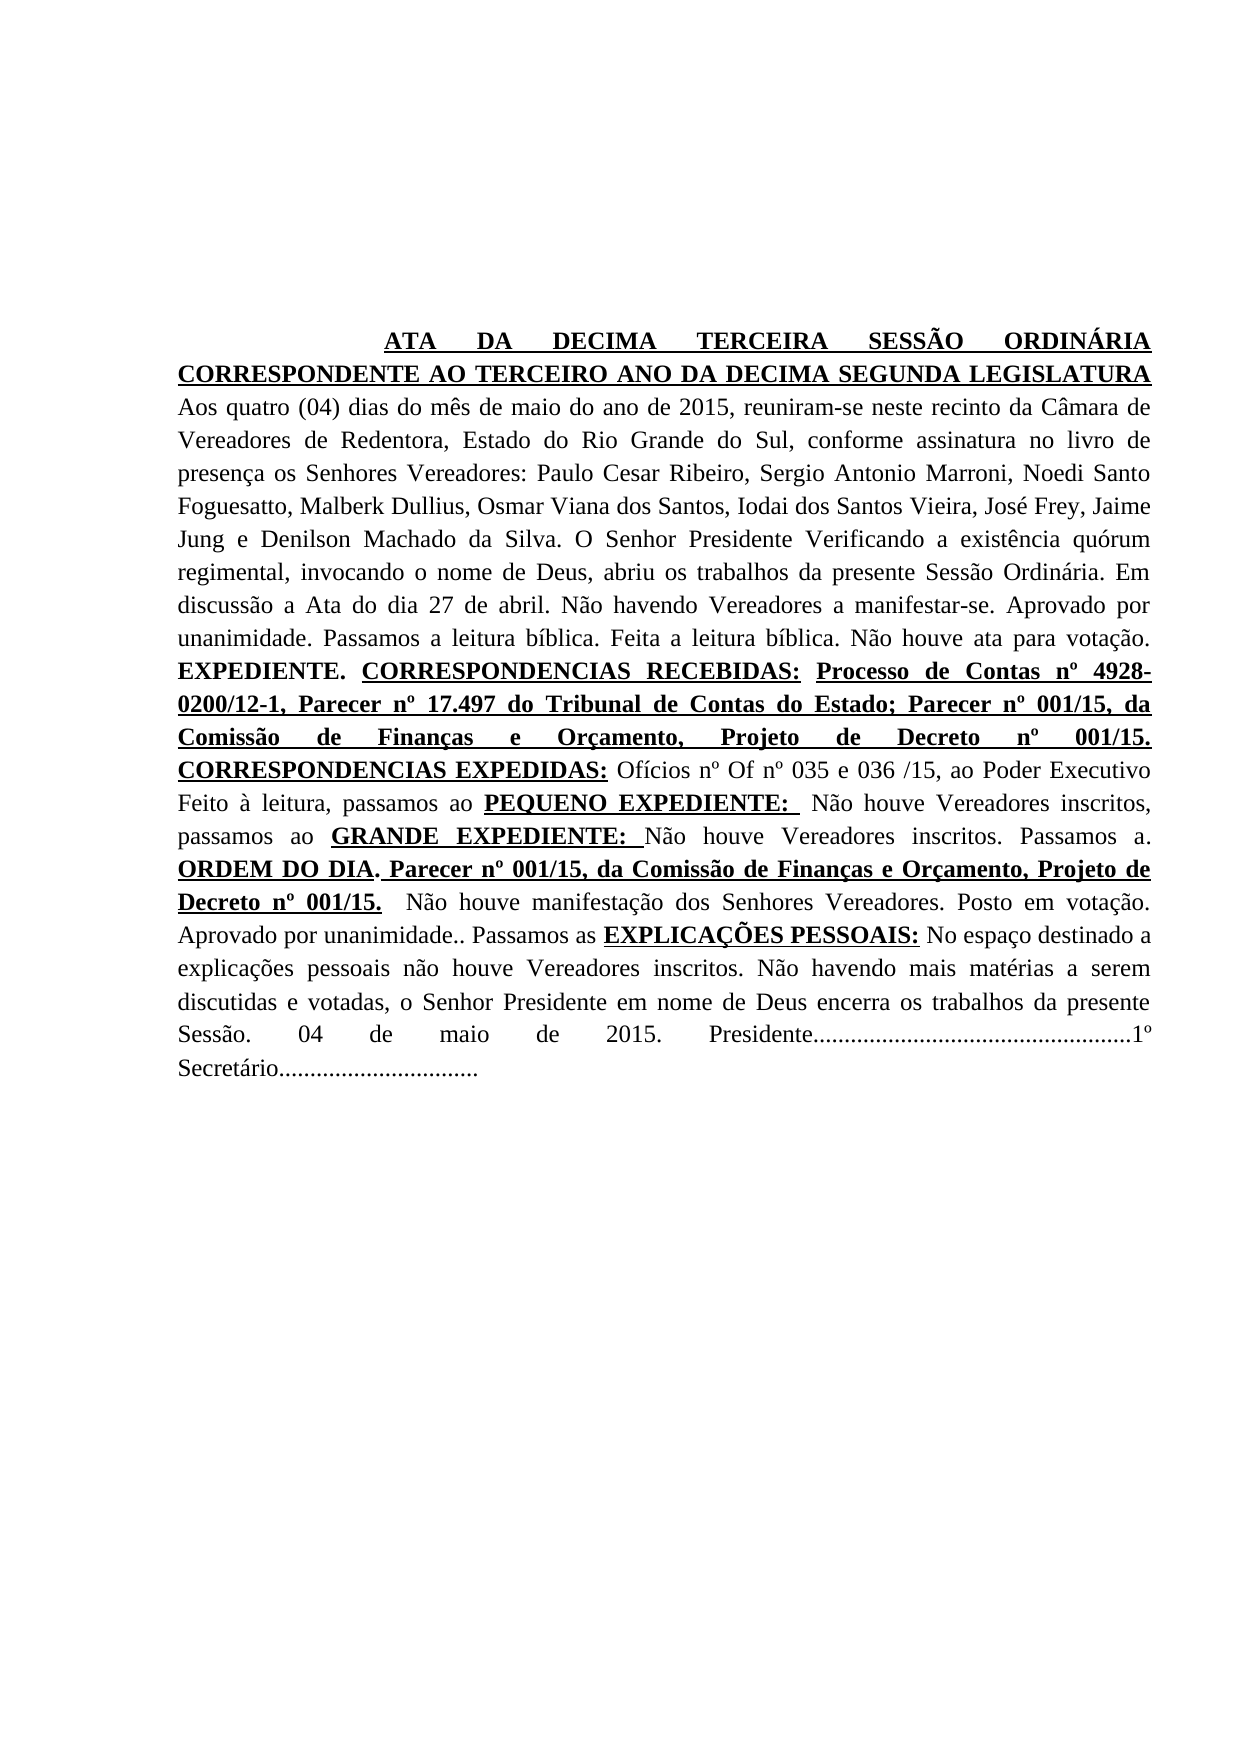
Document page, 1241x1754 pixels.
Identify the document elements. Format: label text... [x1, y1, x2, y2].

text ATA DA DECIMA TERCEIRA SESSÃO ORDINÁRIA CORRESPONDENTE AO TERCEIRO ANO DA DECIMA SEGUNDA LEGISLATURA Aos quatro (04) dias do mês de maio do ano de 2015, reuniram-se neste recinto da Câmara de Vereadores de Redentora, Estado do Rio Grande do Sul, conforme assinatura no livro de presença os Senhores Vereadores: Paulo Cesar Ribeiro, Sergio Antonio Marroni, Noedi Santo Foguesatto, Malberk Dullius, Osmar Viana dos Santos, Iodai dos Santos Vieira, José Frey, Jaime Jung e Denilson Machado da Silva. O Senhor Presidente Verificando a existência quórum regimental, invocando o nome de Deus, abriu os trabalhos da presente Sessão Ordinária. Em discussão a Ata do dia 27 de abril. Não havendo Vereadores a manifestar-se. Aprovado por unanimidade. Passamos a leitura bíblica. Feita a leitura bíblica. Não houve ata para votação. EXPEDIENTE. CORRESPONDENCIAS RECEBIDAS: Processo de Contas nº 4928-0200/12-1, Parecer nº 17.497 do Tribunal de Contas do Estado; Parecer nº 001/15, da Comissão de Finanças e Orçamento, Projeto de Decreto nº 001/15. CORRESPONDENCIAS EXPEDIDAS: Ofícios nº Of nº 035 e 036 /15, ao Poder Executivo Feito à leitura, passamos ao PEQUENO EXPEDIENTE: Não houve Vereadores inscritos, passamos ao GRANDE EXPEDIENTE: Não houve Vereadores inscritos. Passamos a. ORDEM DO DIA. Parecer nº 001/15, da Comissão de Finanças e Orçamento, Projeto de Decreto nº 001/15. Não houve manifestação dos Senhores Vereadores. Posto em votação. Aprovado por unanimidade.. Passamos as EXPLICAÇÕES PESSOAIS: No espaço destinado a explicações pessoais não houve Vereadores inscritos. Não havendo mais matérias a serem discutidas e votadas, o Senhor Presidente em nome de Deus encerra os trabalhos da presente Sessão. 04 de maio de 2015. Presidente...................................................1º Secretário................................ [177, 385, 1152, 714]
text ATA DA DECIMA TERCEIRA SESSÃO ORDINÁRIA CORRESPONDENTE AO TERCEIRO ANO DA DECIMA SEGUNDA LEGISLATURA Aos quatro (04) dias do mês de maio do ano de 2015, reuniram-se neste recinto da Câmara de Vereadores de Redentora, Estado do Rio Grande do Sul, conforme assinatura no livro de presença os Senhores Vereadores: Paulo Cesar Ribeiro, Sergio Antonio Marroni, Noedi Santo Foguesatto, Malberk Dullius, Osmar Viana dos Santos, Iodai dos Santos Vieira, José Frey, Jaime Jung e Denilson Machado da Silva. O Senhor Presidente Verificando a existência quórum regimental, invocando o nome de Deus, abriu os trabalhos da presente Sessão Ordinária. Em discussão a Ata do dia 27 de abril. Não havendo Vereadores a manifestar-se. Aprovado por unanimidade. Passamos a leitura bíblica. Feita a leitura bíblica. Não houve ata para votação. EXPEDIENTE. CORRESPONDENCIAS RECEBIDAS: Processo de Contas nº 4928-0200/12-1, Parecer nº 17.497 do Tribunal de Contas do Estado; Parecer nº 001/15, da Comissão de Finanças e Orçamento, Projeto de Decreto nº 001/15. CORRESPONDENCIAS EXPEDIDAS: Ofícios nº Of nº 035 e 036 /15, ao Poder Executivo Feito à leitura, passamos ao PEQUENO EXPEDIENTE: Não houve Vereadores inscritos, passamos ao GRANDE EXPEDIENTE: Não houve Vereadores inscritos. Passamos a. ORDEM DO DIA. Parecer nº 001/15, da Comissão de Finanças e Orçamento, Projeto de Decreto nº 001/15. Não houve manifestação dos Senhores Vereadores. Posto em votação. Aprovado por unanimidade.. Passamos as EXPLICAÇÕES PESSOAIS: No espaço destinado a explicações pessoais não houve Vereadores inscritos. Não havendo mais matérias a serem discutidas e votadas, o Senhor Presidente em nome de Deus encerra os trabalhos da presente Sessão. 04 de maio de 2015. Presidente...................................................1º Secretário................................ [177, 748, 1152, 1081]
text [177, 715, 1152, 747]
